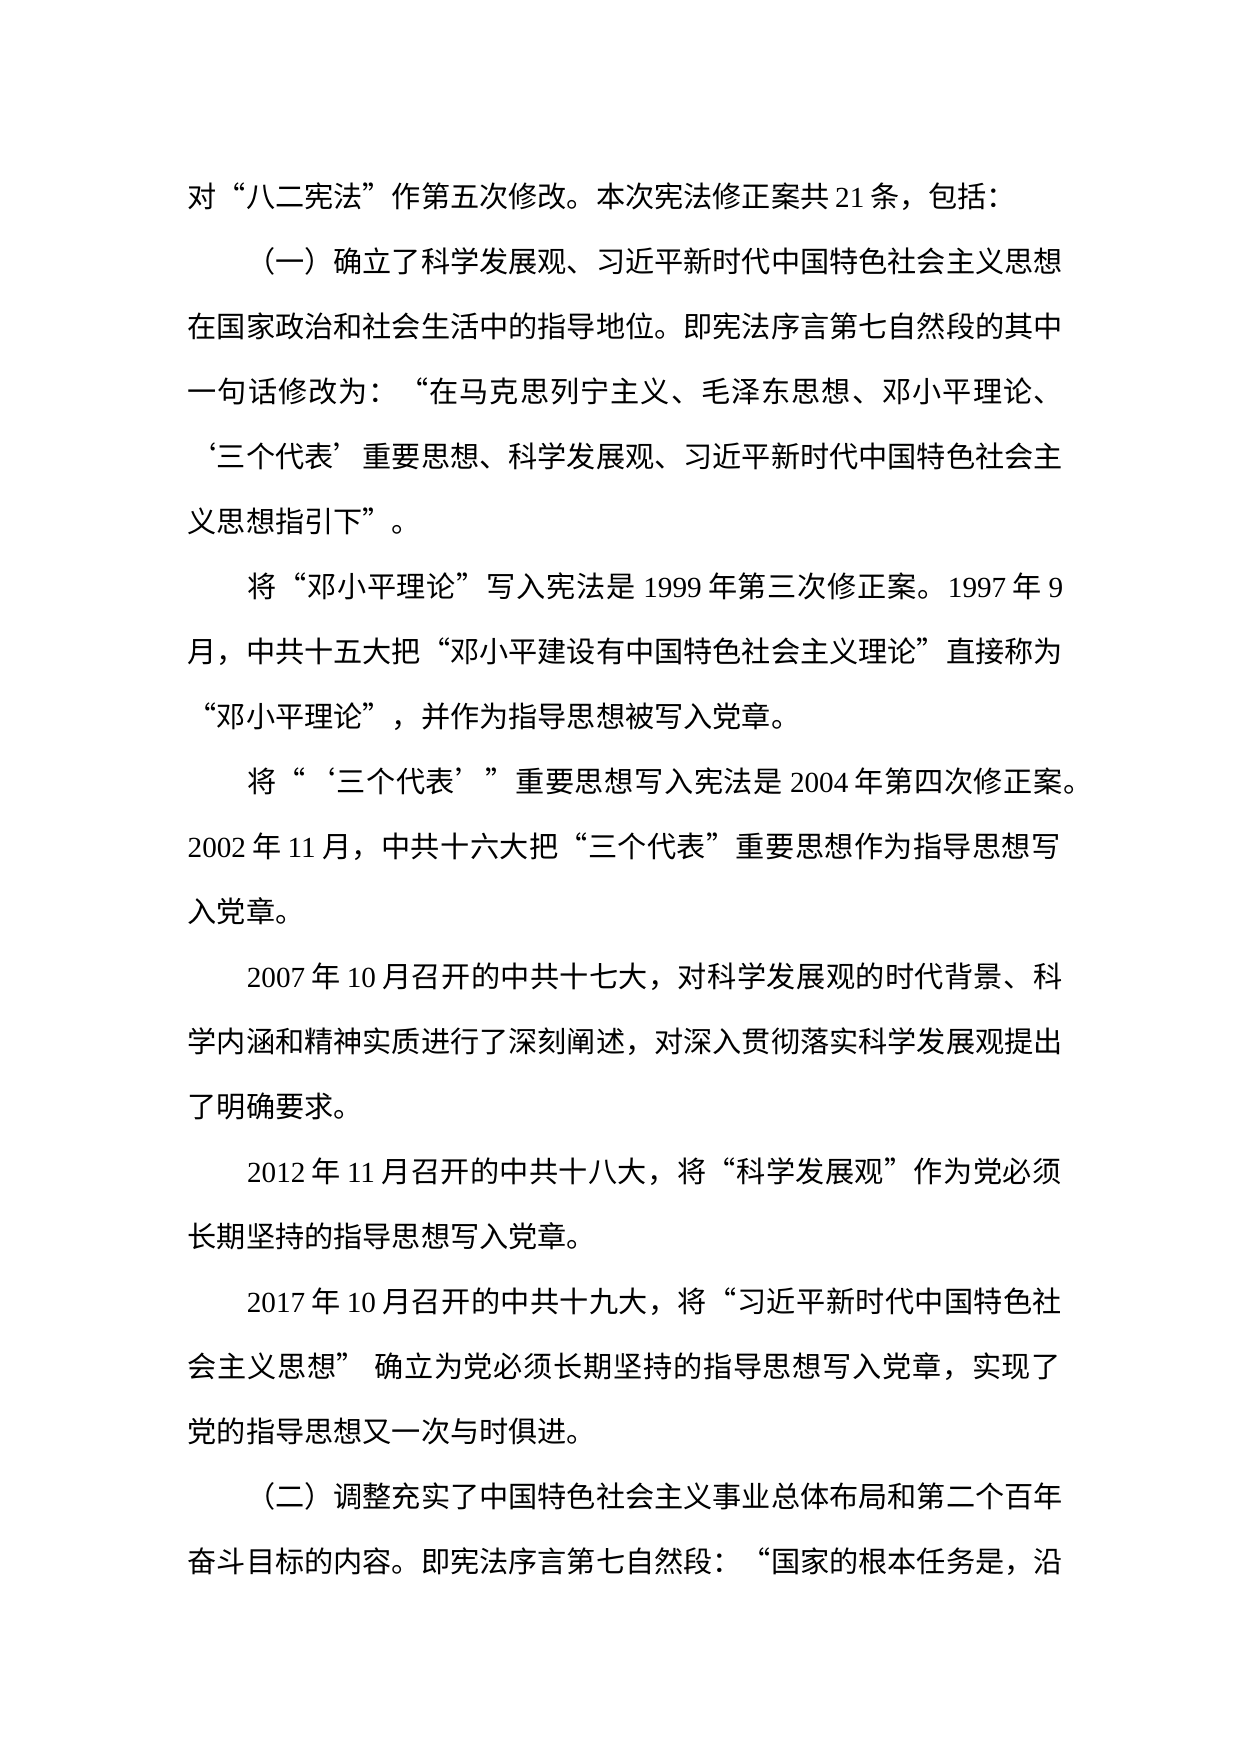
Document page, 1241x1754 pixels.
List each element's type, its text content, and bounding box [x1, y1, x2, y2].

text 2012年11月召开的中共十八大，将“科学发展观”作为党必须长期坚持的指导思想写入党章。 [187, 1137, 1063, 1267]
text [187, 162, 1063, 227]
text 将“邓小平理论”写入宪法是1999年第三次修正案。1997年9月，中共十五大把“邓小平建设有中国特色社会主义理论”直接称为“邓小平理论”，并作为指导思想被写入党章。 [187, 552, 1063, 747]
text 2017年10月召开的中共十九大，将“习近平新时代中国特色社会主义思想” 确立为党必须长期坚持的指导思想写入党章，实现了党的指导思想又一次与时俱进。 [187, 1267, 1063, 1462]
text 将“‘三个代表’”重要思想写入宪法是2004年第四次修正案。2002年11月，中共十六大把“三个代表”重要思想作为指导思想写入党章。 [187, 747, 1063, 942]
text 2007年10月召开的中共十七大，对科学发展观的时代背景、科学内涵和精神实质进行了深刻阐述，对深入贯彻落实科学发展观提出了明确要求。 [187, 942, 1063, 1137]
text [187, 1462, 1063, 1592]
text （一）确立了科学发展观、习近平新时代中国特色社会主义思想在国家政治和社会生活中的指导地位。即宪法序言第七自然段的其中一句话修改为：“在马克思列宁主义、毛泽东思想、邓小平理论、‘三个代表’重要思想、科学发展观、习近平新时代中国特色社会主义思想指引下”。 [187, 227, 1063, 552]
